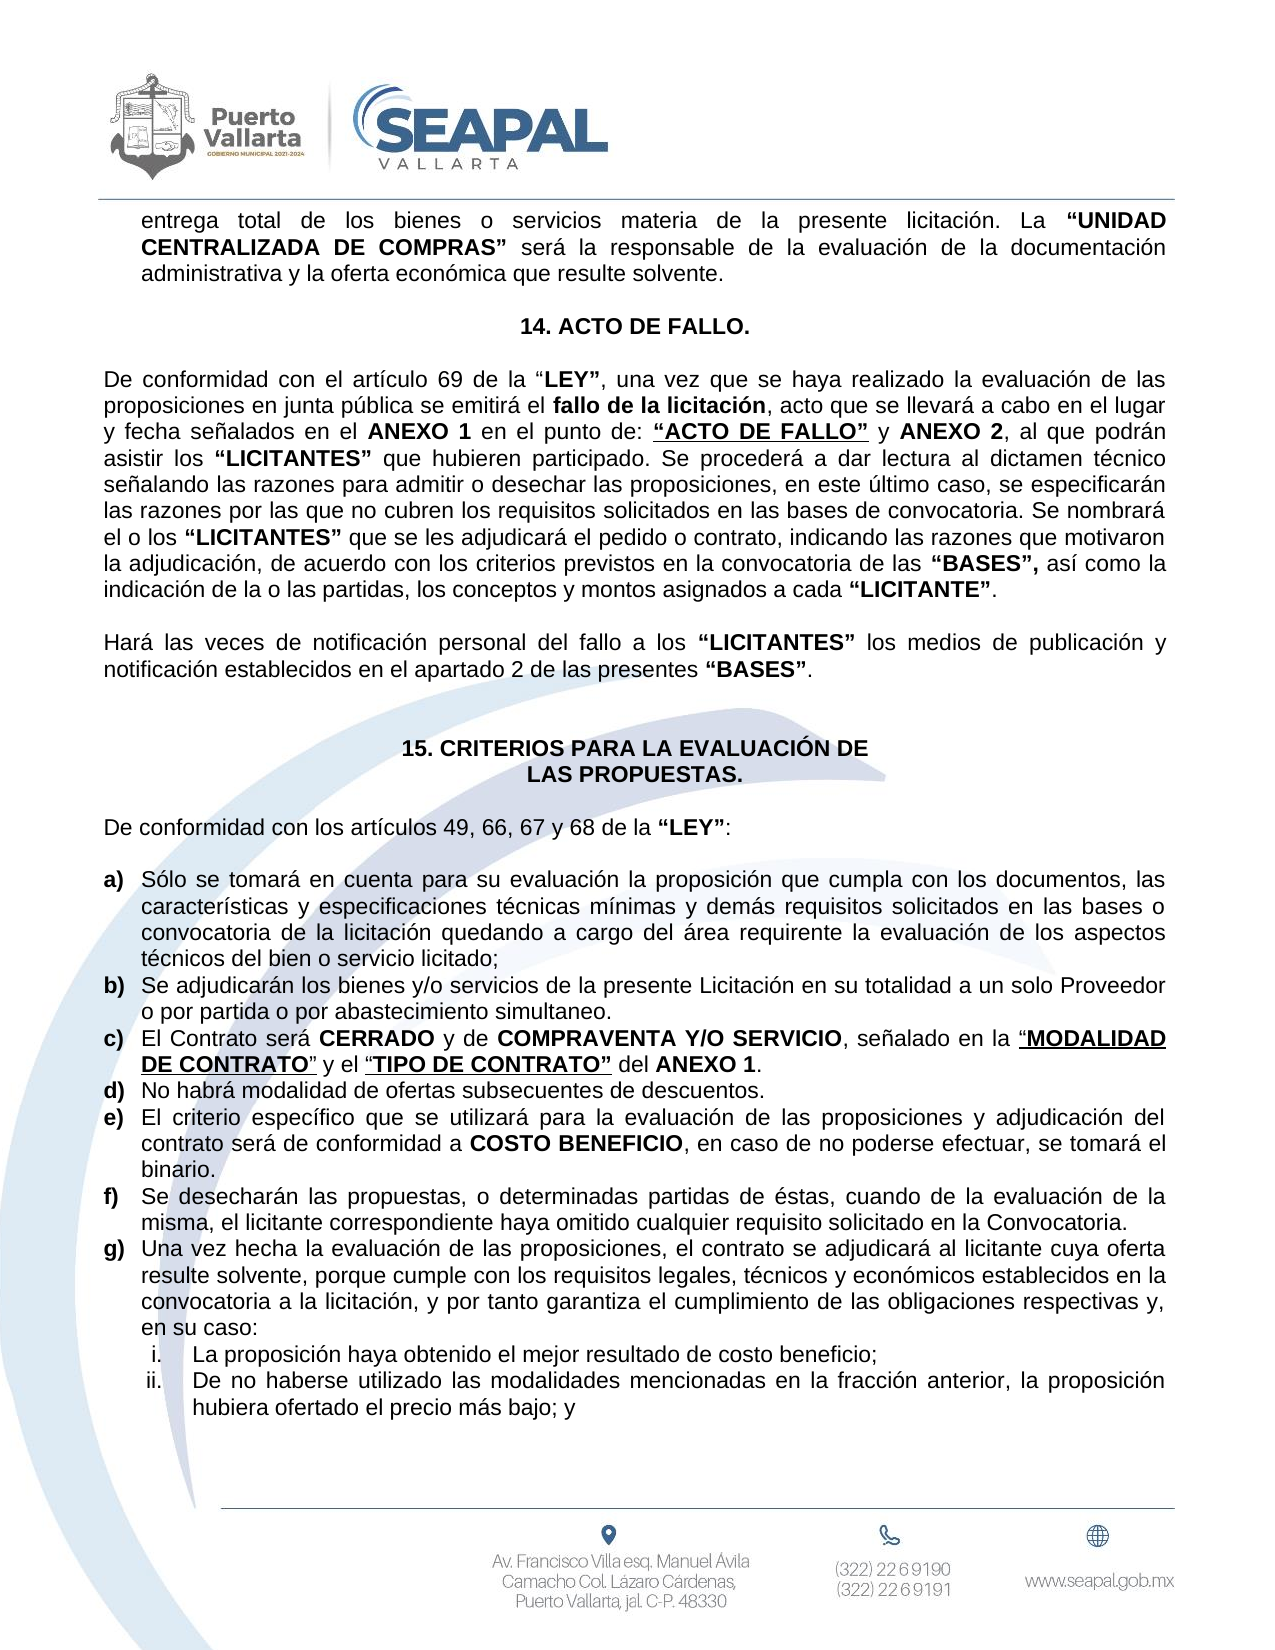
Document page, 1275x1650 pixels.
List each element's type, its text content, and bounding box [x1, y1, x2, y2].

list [103, 207, 1166, 287]
list De no haberse utilizado las modalidades mencionadas en la fracción anterior, la proposición hubiera ofertado el precio más bajo; y [162, 1367, 1166, 1420]
list El criterio específico que se utilizará para la evaluación de las proposiciones y adjudicación del contrato será de conformidad a COSTO BENEFICIO, en caso de no poderse efectuar, se tomará el binario. [103, 1103, 1166, 1183]
list No habrá modalidad de ofertas subsecuentes de descuentos. [103, 1077, 1166, 1103]
text LAS PROPUESTAS. [103, 761, 1166, 787]
text 15. CRITERIOS PARA LA EVALUACIÓN DE [103, 734, 1166, 761]
text Hará las veces de notificación personal del fallo a los “LICITANTES” los medios de publicación y notificación establecidos en el apartado 2 de las presentes “BASES”. [103, 629, 1166, 682]
text 14. ACTO DE FALLO. [103, 313, 1166, 339]
text De conformidad con el artículo 69 de la “LEY”, una vez que se haya realizado la evaluación de las proposiciones en junta pública se emitirá el fallo de la licitación, acto que se llevará a cabo en el lugar y fecha señalados en el ANEXO 1 en el punto de: “ACTO DE FALLO” y ANEXO 2, al que podrán asistir los “LICITANTES” que hubieren participado. Se procederá a dar lectura al dictamen técnico señalando las razones para admitir o desechar las proposiciones, en este último caso, se especificarán las razones por las que no cubren los requisitos solicitados en las bases de convocatoria. Se nombrará el o los “LICITANTES” que se les adjudicará el pedido o contrato, indicando las razones que motivaron la adjudicación, de acuerdo con los criterios previstos en la convocatoria de las “BASES”, así como la indicación de la o las partidas, los conceptos y montos asignados a cada “LICITANTE”. [103, 366, 1166, 603]
list Se adjudicarán los bienes y/o servicios de la presente Licitación en su totalidad a un solo Proveedor o por partida o por abastecimiento simultaneo. [103, 972, 1166, 1024]
picture [0, 0, 1275, 1650]
list Una vez hecha la evaluación de las proposiciones, el contrato se adjudicará al licitante cuya oferta resulte solvente, porque cumple con los requisitos legales, técnicos y económicos establecidos en la convocatoria a la licitación, y por tanto garantiza el cumplimiento de las obligaciones respectivas y, en su caso: [103, 1235, 1166, 1341]
list El Contrato será CERRADO y de COMPRAVENTA Y/O SERVICIO, señalado en la “MODALIDAD DE CONTRATO” y el “TIPO DE CONTRATO” del ANEXO 1. [103, 1024, 1166, 1077]
list Se desecharán las propuestas, o determinadas partidas de éstas, cuando de la evaluación de la misma, el licitante correspondiente haya omitido cualquier requisito solicitado en la Convocatoria. [103, 1183, 1166, 1235]
list Sólo se tomará en cuenta para su evaluación la proposición que cumpla con los documentos, las características y especificaciones técnicas mínimas y demás requisitos solicitados en las bases o convocatoria de la licitación quedando a cargo del área requirente la evaluación de los aspectos técnicos del bien o servicio licitado; [103, 866, 1166, 972]
text De conformidad con los artículos 49, 66, 67 y 68 de la “LEY”: [103, 814, 1166, 840]
list La proposición haya obtenido el mejor resultado de costo beneficio; [162, 1341, 1166, 1367]
